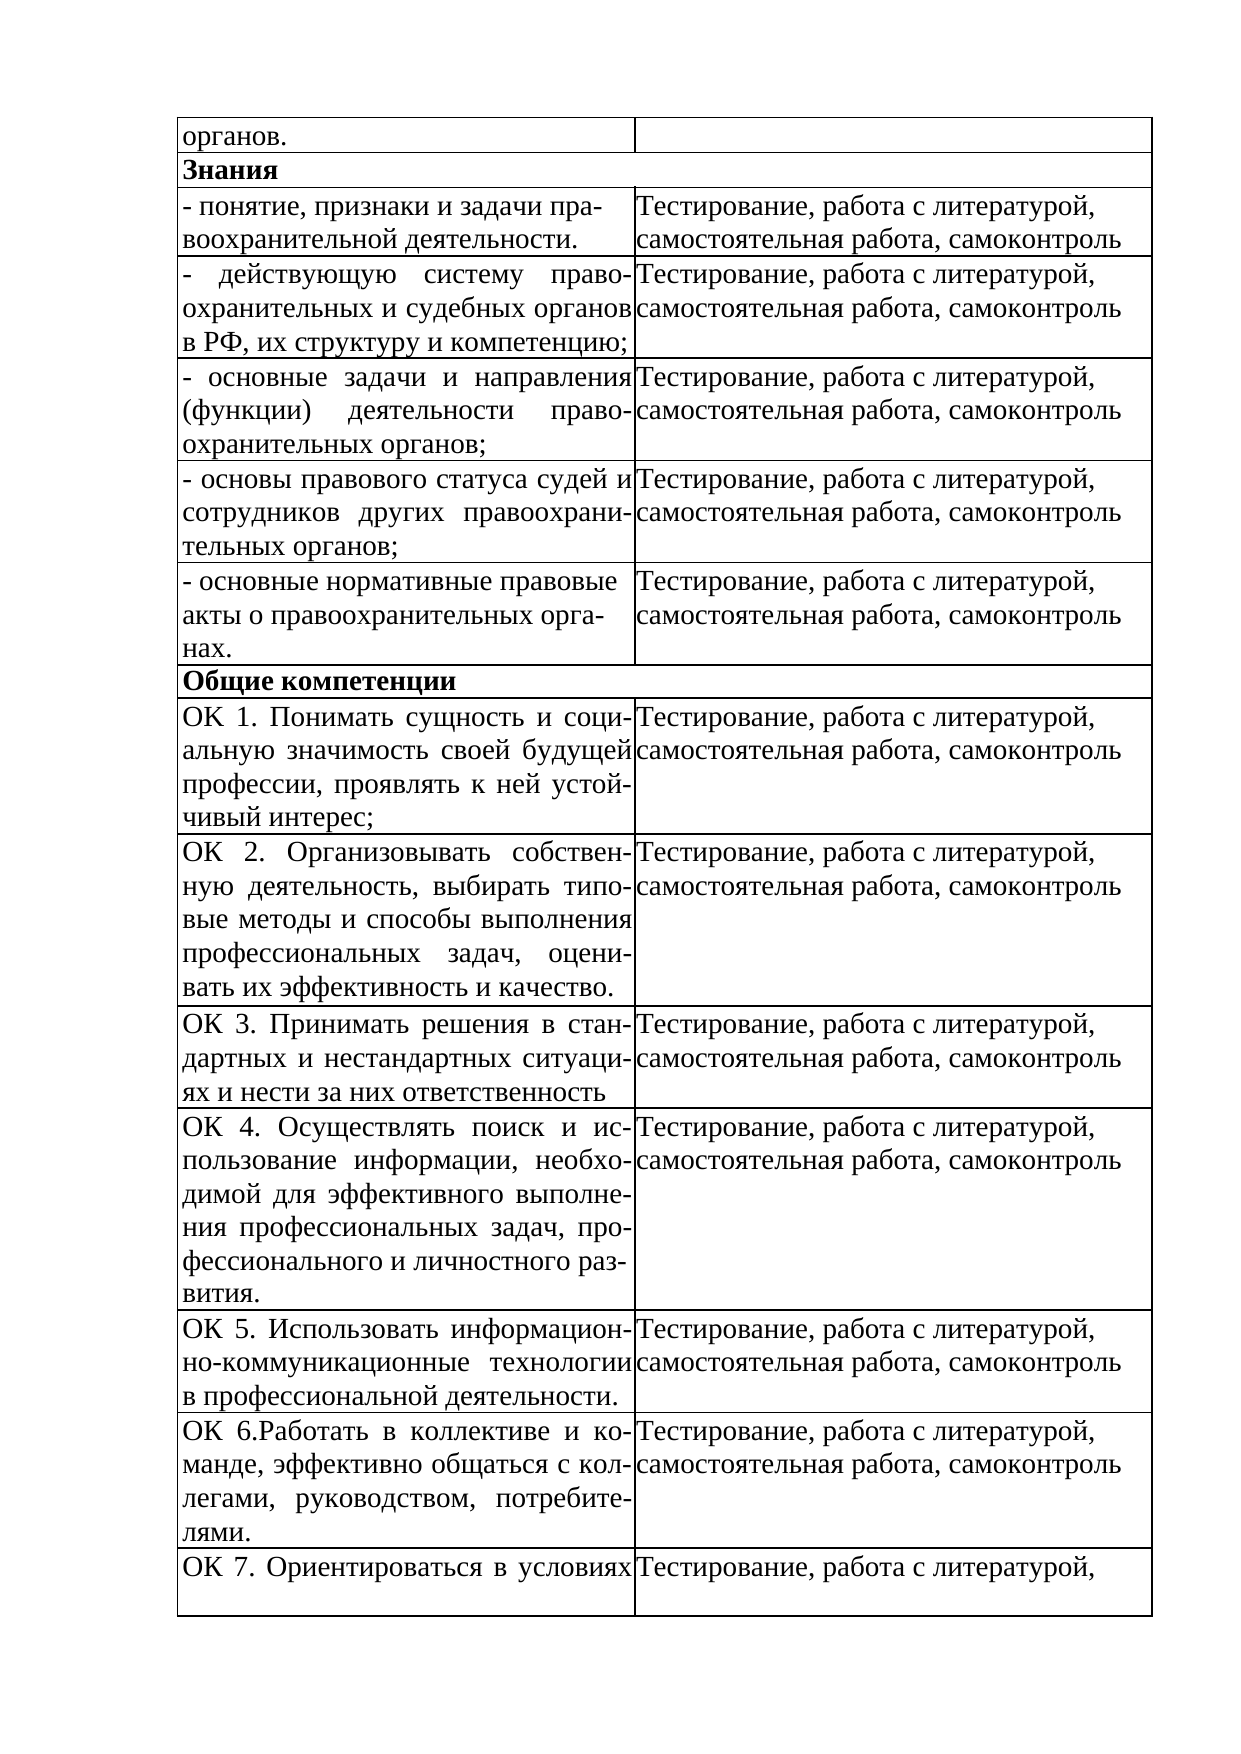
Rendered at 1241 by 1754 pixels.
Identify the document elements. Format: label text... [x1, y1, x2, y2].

table_cell Тестирование, работа с литературой, самостоятельная работа, самоконтроль [636, 1413, 1151, 1547]
table_cell Тестирование, работа с литературой, самостоятельная работа, самоконтроль [636, 188, 1151, 255]
table_cell - основы правового статуса судей и сотрудников других правоохрани- тельных органов; [178, 461, 634, 562]
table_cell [636, 118, 1151, 152]
table_cell - действующую систему право- охранительных и судебных органов в РФ, их структуру и компетенцию; [178, 257, 634, 357]
table_cell ОК 5. Использовать информацион- но-коммуникационные технологии в профессиональной деятельности. [178, 1311, 634, 1412]
table_cell Тестирование, работа с литературой, самостоятельная работа, самоконтроль [636, 359, 1151, 459]
table_cell Знания [178, 153, 1151, 186]
table_cell OK 1. Понимать сущность и соци- альную значимость своей будущей профессии, проявлять к ней устой- чивый интерес; [178, 699, 634, 833]
table_cell ОК 3. Принимать решения в стан- дартных и нестандартных ситуаци- ях и нести за них ответственность [178, 1007, 634, 1107]
table_cell Тестирование, работа с литературой, самостоятельная работа, самоконтроль [636, 1109, 1151, 1309]
table_cell Тестирование, работа с литературой, самостоятельная работа, самоконтроль [636, 1311, 1151, 1412]
table_cell Тестирование, работа с литературой, самостоятельная работа, самоконтроль [636, 835, 1151, 1005]
table_cell Общие компетенции [178, 666, 1151, 697]
table_cell ОК 4. Осуществлять поиск и ис- пользование информации, необхо- димой для эффективного выполне- ния профессиональных задач, про- фессионального и личностного раз- вития. [178, 1109, 634, 1309]
table_cell Тестирование, работа с литературой, самостоятельная работа, самоконтроль [636, 563, 1151, 664]
table_cell ОК 2. Организовывать собствен- ную деятельность, выбирать типо- вые методы и способы выполнения профессиональных задач, оцени- вать их эффективность и качество. [178, 835, 634, 1005]
table_cell Тестирование, работа с литературой, самостоятельная работа, самоконтроль [636, 1007, 1151, 1107]
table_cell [178, 1549, 634, 1615]
table_cell ОК 6.Работать в коллективе и ко- манде, эффективно общаться с кол- легами, руководством, потребите- лями. [178, 1413, 634, 1547]
table_cell Тестирование, работа с литературой, самостоятельная работа, самоконтроль [636, 699, 1151, 833]
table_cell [178, 118, 634, 152]
table_cell - основные нормативные правовые акты о правоохранительных орга- нах. [178, 563, 634, 664]
table_cell Тестирование, работа с литературой, самостоятельная работа, самоконтроль [636, 461, 1151, 562]
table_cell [636, 1549, 1151, 1615]
table_cell - основные задачи и направления (функции) деятельности право- охранительных органов; [178, 359, 634, 459]
table_cell - понятие, признаки и задачи пра- воохранительной деятельности. [178, 188, 634, 255]
table_cell Тестирование, работа с литературой, самостоятельная работа, самоконтроль [636, 257, 1151, 357]
